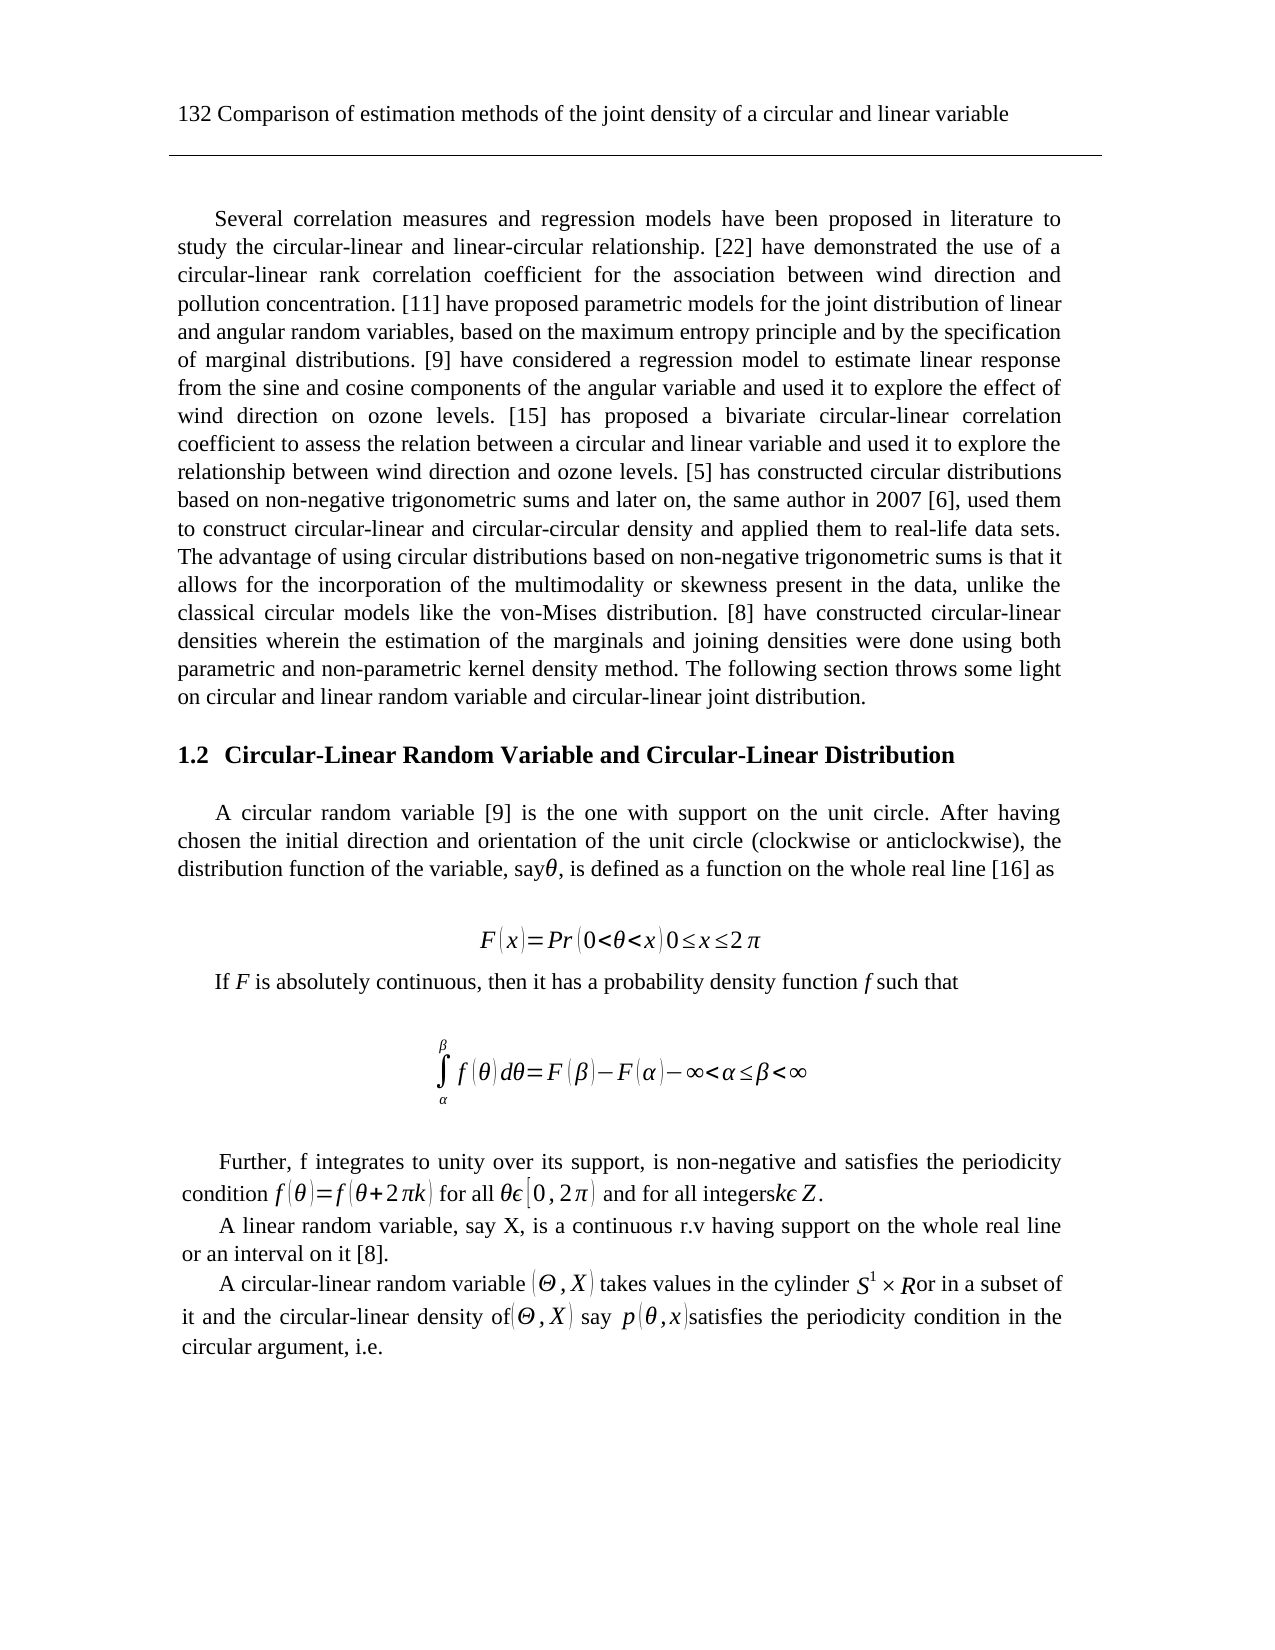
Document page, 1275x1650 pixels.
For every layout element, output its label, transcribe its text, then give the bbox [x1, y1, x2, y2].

text Several correlation measures and regression models have been proposed in literature to study the circular-linear and linear-circular relationship. [22] have demonstrated the use of a circular-linear rank correlation coefficient for the association between wind direction and pollution concentration. [11] have proposed parametric models for the joint distribution of linear and angular random variables, based on the maximum entropy principle and by the specification of marginal distributions. [9] have considered a regression model to estimate linear response from the sine and cosine components of the angular variable and used it to explore the effect of wind direction on ozone levels. [15] has proposed a bivariate circular-linear correlation coefficient to assess the relation between a circular and linear variable and used it to explore the relationship between wind direction and ozone levels. [5] has constructed circular distributions based on non-negative trigonometric sums and later on, the same author in 2007 [6], used them to construct circular-linear and circular-circular density and applied them to real-life data sets. The advantage of using circular distributions based on non-negative trigonometric sums is that it allows for the incorporation of the multimodality or skewness present in the data, unlike the classical circular models like the von-Mises distribution. [8] have constructed circular-linear densities wherein the estimation of the marginals and joining densities were done using both parametric and non-parametric kernel density method. The following section throws some light on circular and linear random variable and circular-linear joint distribution. [177, 205, 1063, 710]
text A linear random variable, say X, is a continuous r.v having support on the whole real line or an interval on it [8]. [182, 1212, 1063, 1266]
text A circular-linear random variable takes values in the cylinder or in a subset of it and the circular-linear density of say satisfies the periodicity condition in the circular argument, i.e. [182, 1268, 1063, 1359]
text Further, f integrates to unity over its support, is non-negative and satisfies the periodicity condition for all and for all integers. [182, 1148, 1063, 1210]
text 1.2 Circular-Linear Random Variable and Circular-Linear Distribution [177, 740, 1063, 768]
list A circular random variable [9] is the one with support on the unit circle. After having chosen the initial direction and orientation of the unit circle (clockwise or anticlockwise), the distribution function of the variable, say, is defined as a function on the whole real line [16] as [177, 798, 1063, 882]
text If F is absolutely continuous, then it has a probability density function f such that [177, 968, 1063, 994]
